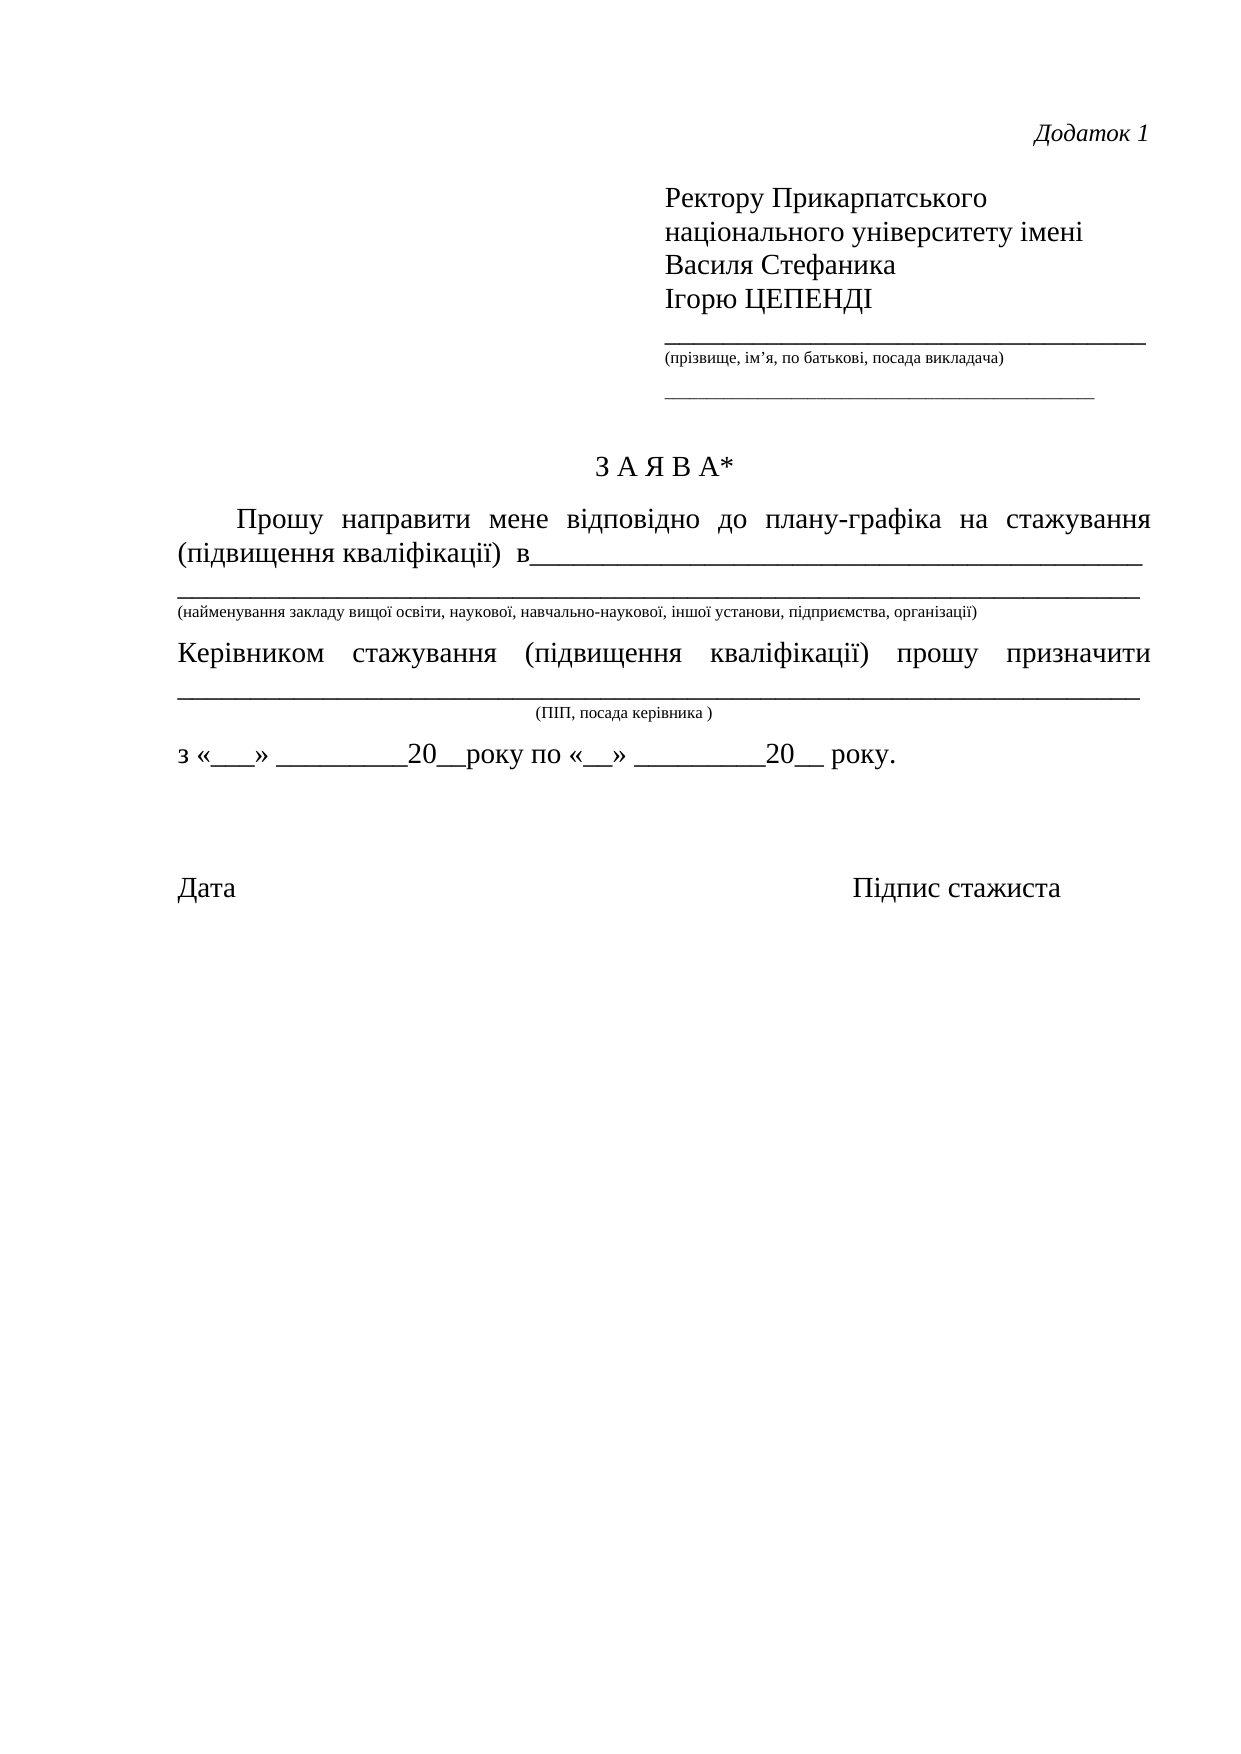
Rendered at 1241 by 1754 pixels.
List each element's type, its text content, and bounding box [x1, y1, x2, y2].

text (ПІП, посада керівника ) [177, 703, 1152, 736]
text З А Я В А* [177, 449, 1152, 482]
text _________________________________ [664, 314, 1152, 348]
text національного університету імені Василя Стефаника [664, 214, 1152, 281]
text Керівником стажування (підвищення кваліфікації) прошу призначити __________________________________________________________________ [177, 636, 1152, 703]
text з «___» _________20__року по «__» _________20__ року. [177, 736, 1152, 770]
text Ректору Прикарпатського [664, 180, 1152, 214]
text ___________________________________________________ [664, 382, 1152, 415]
text Ігорю ЦЕПЕНДІ [664, 281, 1152, 314]
text Прошу направити мене відповідно до плану-графіка на стажування (підвищення кваліфікації) в__________________________________________ [177, 501, 1152, 568]
text (прізвище, ім’я, по батькові, посада викладача) [664, 348, 1152, 382]
text Додаток 1 [177, 118, 1152, 147]
text __________________________________________________________________ (найменування закладу вищої освіти, наукової, навчально-наукової, іншої установи, підприємства, організації) [177, 568, 1152, 636]
text Дата Підпис стажиста [177, 870, 1152, 904]
